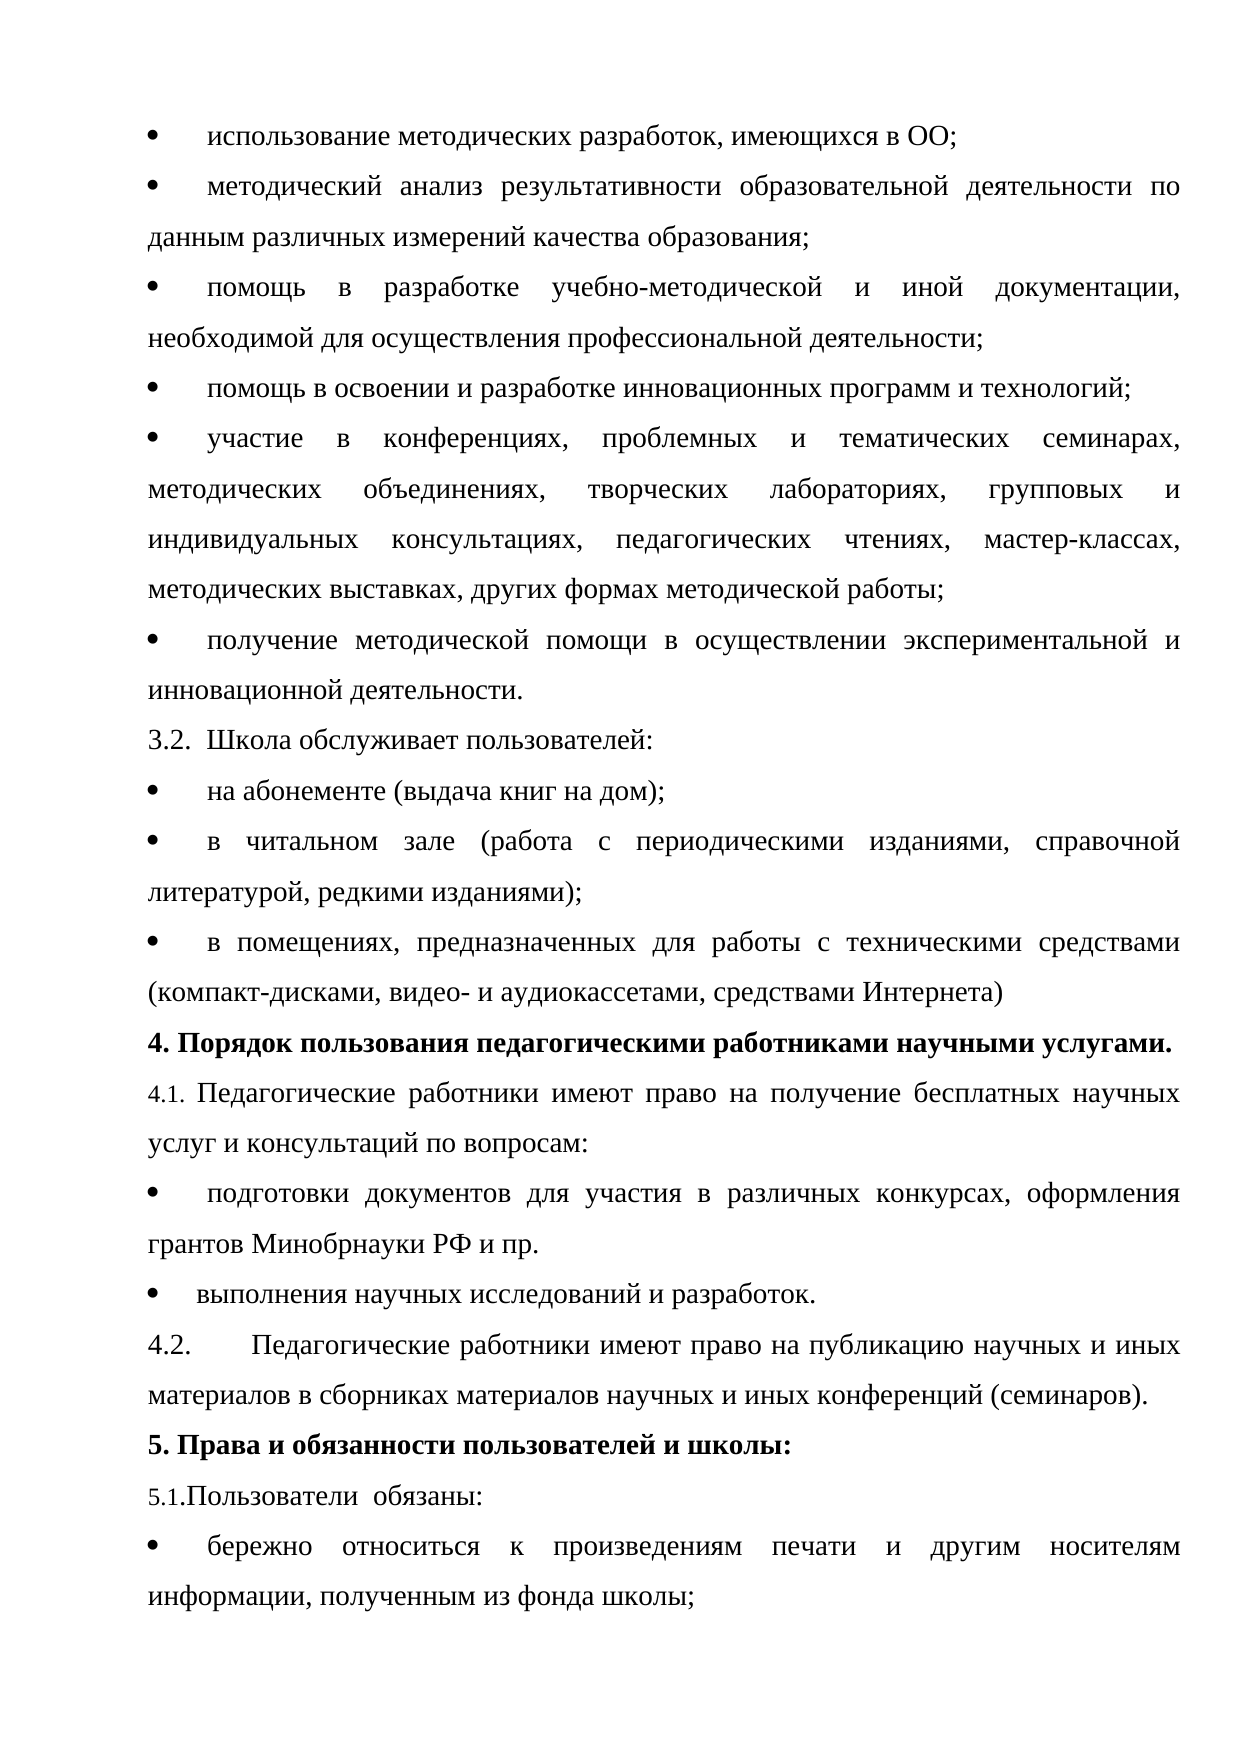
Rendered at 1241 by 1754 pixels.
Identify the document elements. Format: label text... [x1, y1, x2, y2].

list бережно относиться к произведениям печати и другим носителям информации, полученным из фонда школы; [148, 1528, 1181, 1612]
list помощь в освоении и разработке инновационных программ и технологий; [148, 370, 1181, 404]
list в читальном зале (работа с периодическими изданиями, справочной литературой, редкими изданиями); [148, 823, 1181, 907]
list на абонементе (выдача книг на дом); [148, 773, 1181, 806]
list участие в конференциях, проблемных и тематических семинарах, методических объединениях, творческих лабораториях, групповых и индивидуальных консультациях, педагогических чтениях, мастер-классах, методических выставках, других формах методической работы; [148, 420, 1181, 605]
list Порядок пользования педагогическими работниками научными услугами. [148, 1025, 1181, 1058]
list помощь в разработке учебно-методической и иной документации, необходимой для осуществления профессиональной деятельности; [148, 269, 1181, 353]
list выполнения научных исследований и разработок. [148, 1276, 1181, 1310]
list в помещениях, предназначенных для работы с техническими средствами (компакт-дисками, видео- и аудиокассетами, средствами Интернета) [148, 924, 1181, 1008]
text 3.2. Школа обслуживает пользователей: [148, 722, 1181, 756]
list подготовки документов для участия в различных конкурсах, оформления грантов Минобрнауки РФ и пр. [148, 1176, 1181, 1259]
list Педагогические работники имеют право на публикацию научных и иных материалов в сборниках материалов научных и иных конференций (семинаров). [148, 1327, 1181, 1411]
text 5. Права и обязанности пользователей и школы: [148, 1427, 1181, 1461]
list использование методических разработок, имеющихся в ОО; [148, 118, 1181, 152]
list методический анализ результативности образовательной деятельности по данным различных измерений качества образования; [148, 168, 1181, 252]
text 4.1. Педагогические работники имеют право на получение бесплатных научных услуг и консультаций по вопросам: [148, 1075, 1181, 1159]
list получение методической помощи в осуществлении экспериментальной и инновационной деятельности. [148, 622, 1181, 706]
text 5.1.Пользователи обязаны: [148, 1478, 1181, 1511]
